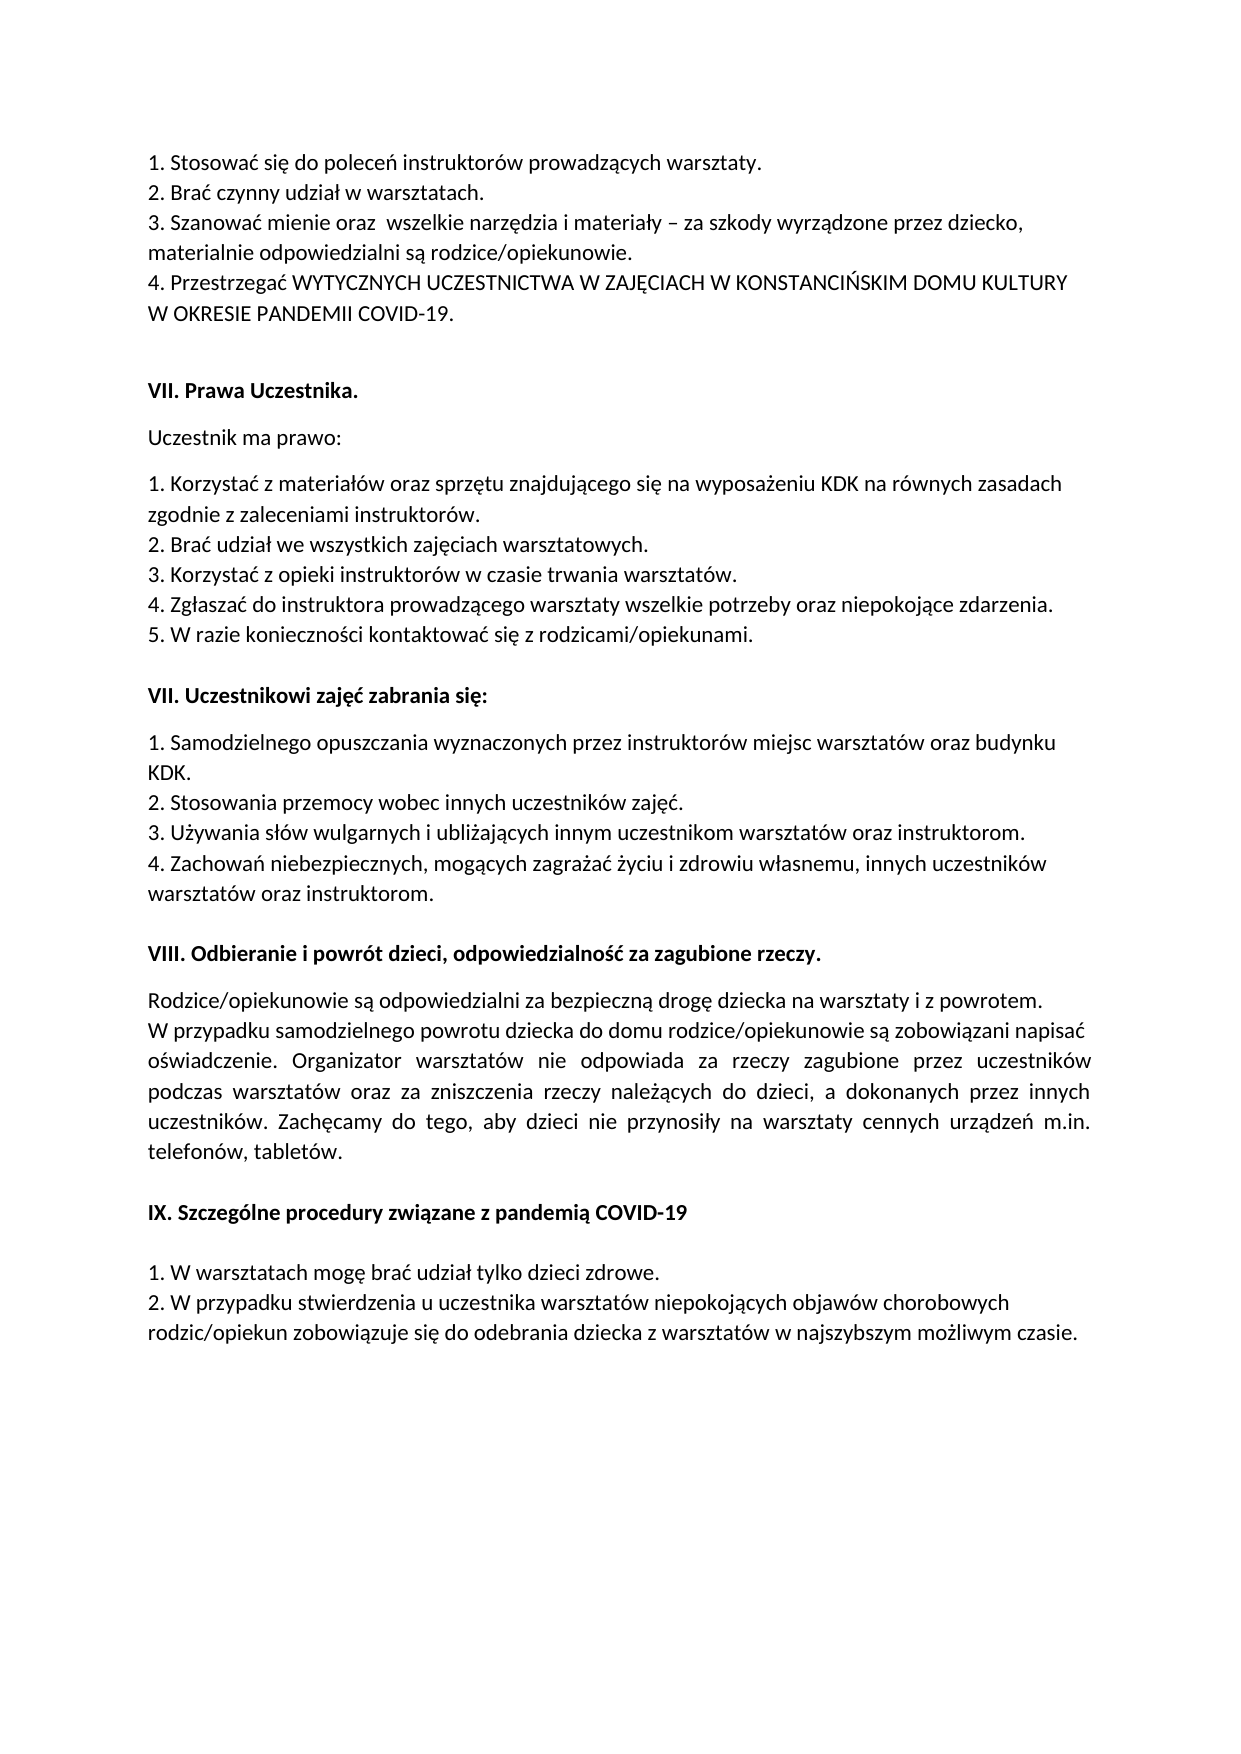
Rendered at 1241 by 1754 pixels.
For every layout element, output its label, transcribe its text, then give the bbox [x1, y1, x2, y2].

text 4. Zachowań niebezpiecznych, mogących zagrażać życiu i zdrowiu własnemu, innych uczestników [148, 849, 1093, 877]
text VII. Prawa Uczestnika. [148, 376, 1093, 404]
text Uczestnik ma prawo: [148, 423, 1093, 451]
text 3. Korzystać z opieki instruktorów w czasie trwania warsztatów. [148, 560, 1093, 588]
text warsztatów oraz instruktorom. [148, 879, 1093, 907]
text 2. Stosowania przemocy wobec innych uczestników zajęć. [148, 788, 1093, 816]
text IX. Szczególne procedury związane z pandemią COVID-19 [148, 1198, 1093, 1226]
text 4. Zgłaszać do instruktora prowadzącego warsztaty wszelkie potrzeby oraz niepokojące zdarzenia. [148, 590, 1093, 618]
text 1. Korzystać z materiałów oraz sprzętu znajdującego się na wyposażeniu KDK na równych zasadach zgodnie z zaleceniami instruktorów. [148, 469, 1093, 528]
text 1. Stosować się do poleceń instruktorów prowadzących warsztaty. [148, 148, 1093, 176]
text 5. W razie konieczności kontaktować się z rodzicami/opiekunami. [148, 621, 1093, 648]
text 3. Szanować mienie oraz wszelkie narzędzia i materiały – za szkody wyrządzone przez dziecko, [148, 208, 1093, 236]
text VII. Uczestnikowi zajęć zabrania się: [148, 681, 1093, 709]
text materialnie odpowiedzialni są rodzice/opiekunowie. [148, 238, 1093, 266]
text 4. Przestrzegać WYTYCZNYCH UCZESTNICTWA W ZAJĘCIACH W KONSTANCIŃSKIM DOMU KULTURY [148, 268, 1093, 296]
text 1. W warsztatach mogę brać udział tylko dzieci zdrowe. [148, 1258, 1093, 1286]
text W przypadku samodzielnego powrotu dziecka do domu rodzice/opiekunowie są zobowiązani napisać [148, 1016, 1093, 1044]
text 2. W przypadku stwierdzenia u uczestnika warsztatów niepokojących objawów chorobowych rodzic/opiekun zobowiązuje się do odebrania dziecka z warsztatów w najszybszym możliwym czasie. [148, 1288, 1093, 1346]
text W OKRESIE PANDEMII COVID-19. [148, 299, 1093, 327]
text 2. Brać czynny udział w warsztatach. [148, 178, 1093, 206]
text VIII. Odbieranie i powrót dzieci, odpowiedzialność za zagubione rzeczy. [148, 939, 1093, 967]
text Rodzice/opiekunowie są odpowiedzialni za bezpieczną drogę dziecka na warsztaty i z powrotem. [148, 986, 1093, 1014]
text oświadczenie. Organizator warsztatów nie odpowiada za rzeczy zagubione przez uczestników podczas warsztatów oraz za zniszczenia rzeczy należących do dzieci, a dokonanych przez innych uczestników. Zachęcamy do tego, aby dzieci nie przynosiły na warsztaty cennych urządzeń m.in. telefonów, tabletów. [148, 1047, 1093, 1165]
text 3. Używania słów wulgarnych i ubliżających innym uczestnikom warsztatów oraz instruktorom. [148, 818, 1093, 846]
text 1. Samodzielnego opuszczania wyznaczonych przez instruktorów miejsc warsztatów oraz budynku KDK. [148, 728, 1093, 786]
text 2. Brać udział we wszystkich zajęciach warsztatowych. [148, 530, 1093, 558]
